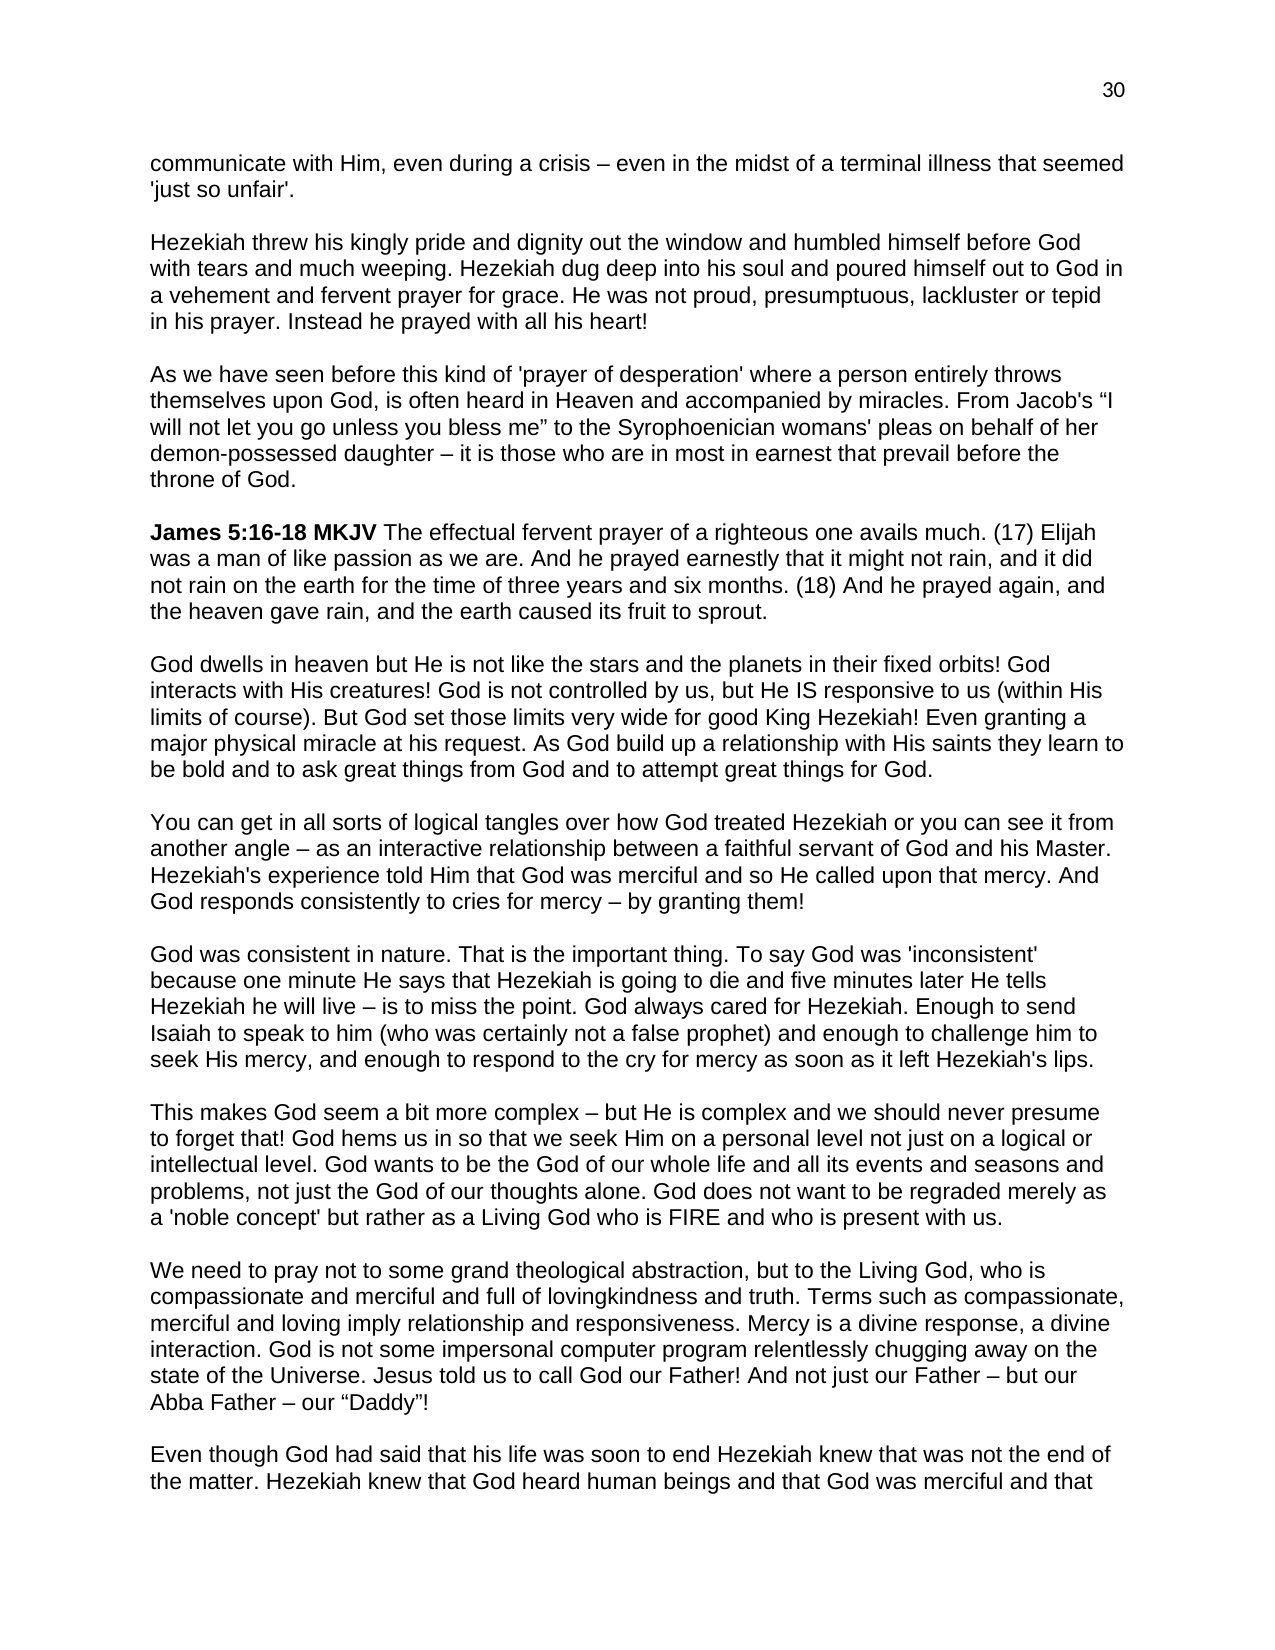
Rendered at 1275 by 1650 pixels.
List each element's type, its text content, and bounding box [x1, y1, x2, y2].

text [150, 150, 1125, 203]
text James 5:16-18 MKJV The effectual fervent prayer of a righteous one avails much. (17) Elijah was a man of like passion as we are. And he prayed earnestly that it might not rain, and it did not rain on the earth for the time of three years and six months. (18) And he prayed again, and the heaven gave rain, and the earth caused its fruit to sprout. [150, 519, 1125, 624]
text We need to pray not to some grand theological abstraction, but to the Living God, who is compassionate and merciful and full of lovingkindness and truth. Terms such as compassionate, merciful and loving imply relationship and responsiveness. Mercy is a divine response, a divine interaction. God is not some impersonal computer program relentlessly chugging away on the state of the Universe. Jesus told us to call God our Father! And not just our Father – but our Abba Father – our “Daddy”! [150, 1257, 1125, 1415]
text God dwells in heaven but He is not like the stars and the planets in their fixed orbits! God interacts with His creatures! God is not controlled by us, but He IS responsive to us (within His limits of course). But God set those limits very wide for good King Hezekiah! Even granting a major physical miracle at his request. As God build up a relationship with His saints they learn to be bold and to ask great things from God and to attempt great things for God. [150, 651, 1125, 782]
text God was consistent in nature. That is the important thing. To say God was 'inconsistent' because one minute He says that Hezekiah is going to die and five minutes later He tells Hezekiah he will live – is to miss the point. God always cared for Hezekiah. Enough to send Isaiah to speak to him (who was certainly not a false prophet) and enough to challenge him to seek His mercy, and enough to respond to the cry for mercy as soon as it left Hezekiah's lips. [150, 941, 1125, 1072]
text You can get in all sorts of logical tangles over how God treated Hezekiah or you can see it from another angle – as an interactive relationship between a faithful servant of God and his Master. Hezekiah's experience told Him that God was merciful and so He called upon that mercy. And God responds consistently to cries for mercy – by granting them! [150, 809, 1125, 914]
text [150, 1441, 1125, 1494]
text This makes God seem a bit more complex – but He is complex and we should never presume to forget that! God hems us in so that we seek Him on a personal level not just on a logical or intellectual level. God wants to be the God of our whole life and all its events and seasons and problems, not just the God of our thoughts alone. God does not want to be regraded merely as a 'noble concept' but rather as a Living God who is FIRE and who is present with us. [150, 1099, 1125, 1231]
text Hezekiah threw his kingly pride and dignity out the window and humbled himself before God with tears and much weeping. Hezekiah dug deep into his soul and poured himself out to God in a vehement and fervent prayer for grace. He was not proud, presumptuous, lackluster or tepid in his prayer. Instead he prayed with all his heart! [150, 229, 1125, 334]
text As we have seen before this kind of 'prayer of desperation' where a person entirely throws themselves upon God, is often heard in Heaven and accompanied by miracles. From Jacob's “I will not let you go unless you bless me” to the Syrophoenician womans' pleas on behalf of her demon-possessed daughter – it is those who are in most in earnest that prevail before the throne of God. [150, 361, 1125, 493]
